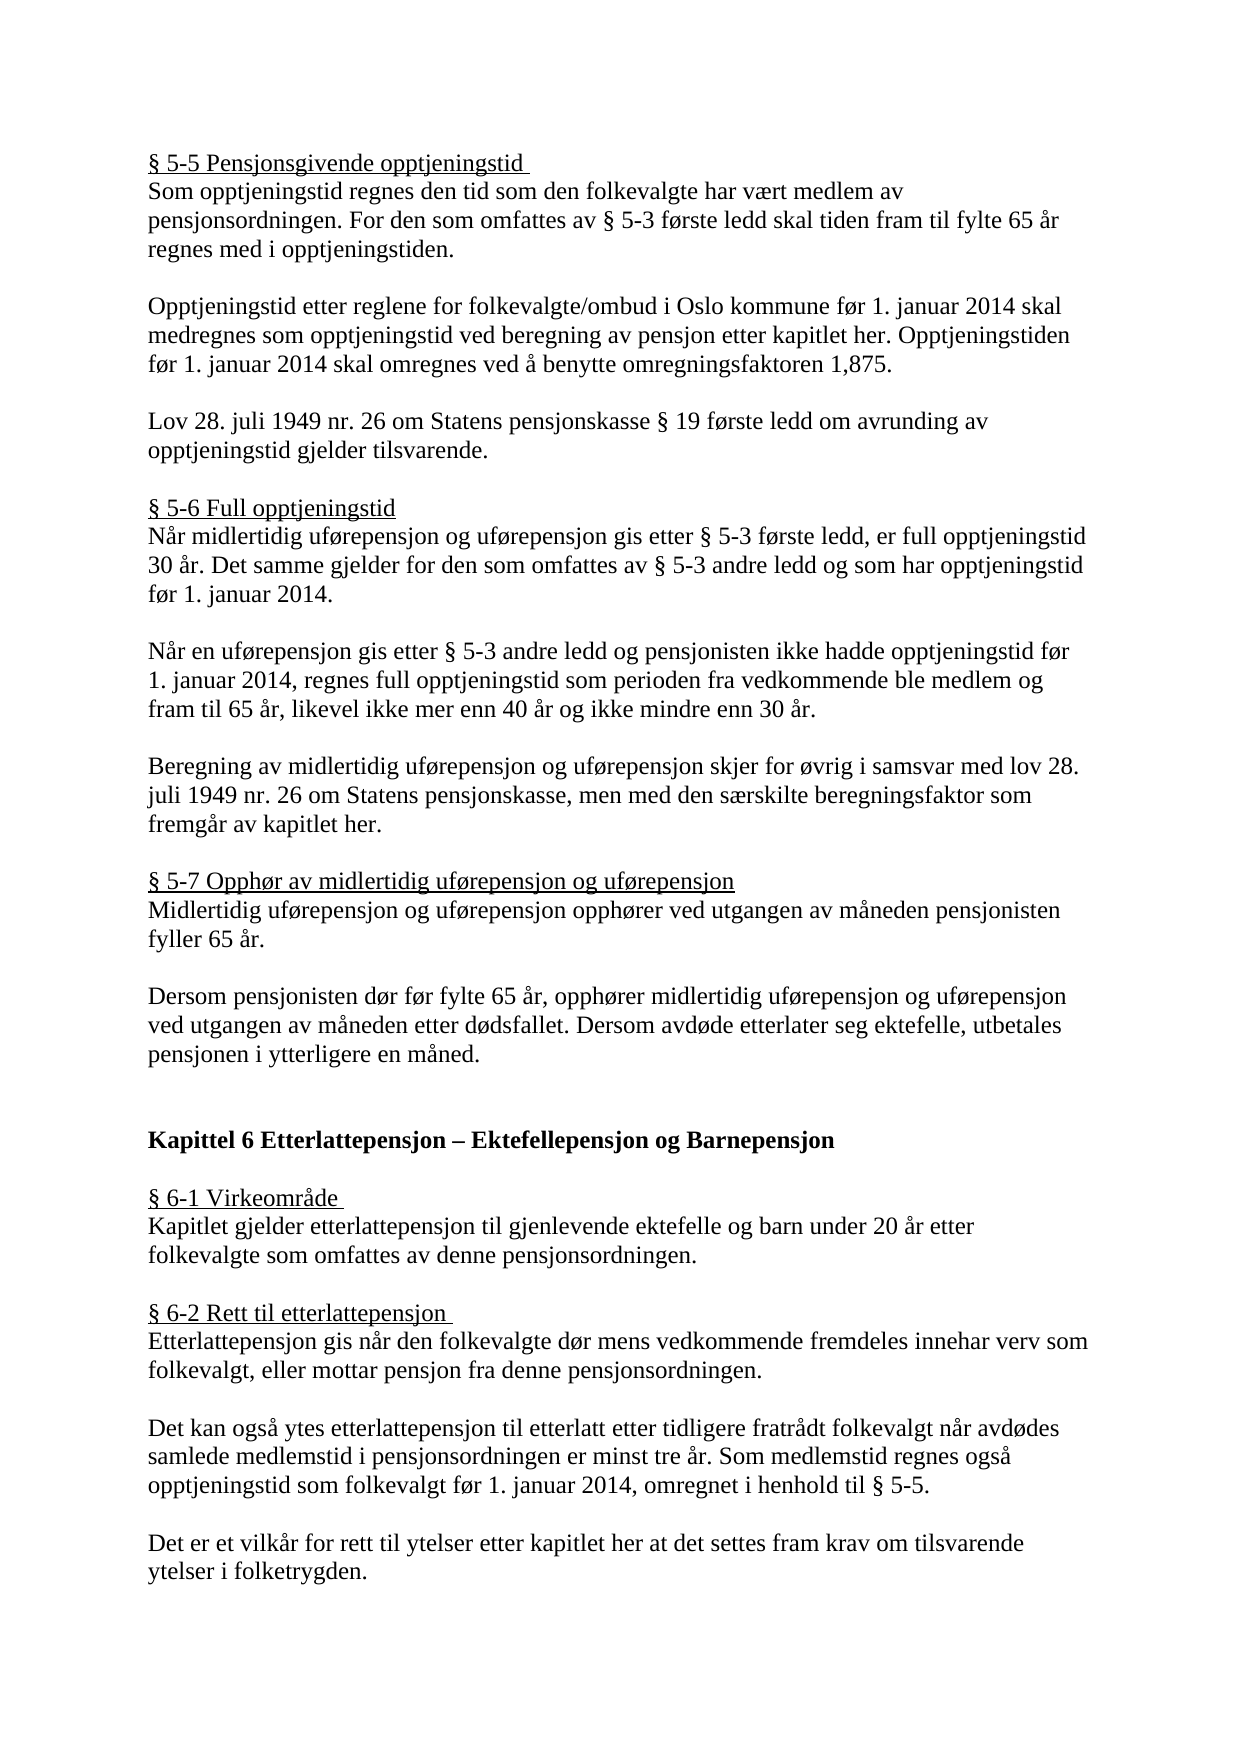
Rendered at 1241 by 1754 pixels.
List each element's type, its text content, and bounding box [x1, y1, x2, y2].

text Det er et vilkår for rett til ytelser etter kapitlet her at det settes fram krav om tilsvarende ytelser i folketrygden. [148, 1528, 1093, 1585]
text Når midlertidig uførepensjon og uførepensjon gis etter § 5-3 første ledd, er full opptjeningstid 30 år. Det samme gjelder for den som omfattes av § 5-3 andre ledd og som har opptjeningstid før 1. januar 2014. [148, 521, 1093, 608]
text Lov 28. juli 1949 nr. 26 om Statens pensjonskasse § 19 første ledd om avrunding av opptjeningstid gjelder tilsvarende. [148, 406, 1093, 464]
text Kapittel 6 Etterlattepensjon – Ektefellepensjon og Barnepensjon [148, 1125, 1093, 1154]
text Det kan også ytes etterlattepensjon til etterlatt etter tidligere fratrådt folkevalgt når avdødes samlede medlemstid i pensjonsordningen er minst tre år. Som medlemstid regnes også opptjeningstid som folkevalgt før 1. januar 2014, omregnet i henhold til § 5-5. [148, 1413, 1093, 1499]
text Kapitlet gjelder etterlattepensjon til gjenlevende ektefelle og barn under 20 år etter folkevalgte som omfattes av denne pensjonsordningen. [148, 1211, 1093, 1269]
text Etterlattepensjon gis når den folkevalgte dør mens vedkommende fremdeles innehar verv som folkevalgt, eller mottar pensjon fra denne pensjonsordningen. [148, 1326, 1093, 1384]
text Beregning av midlertidig uførepensjon og uførepensjon skjer for øvrig i samsvar med lov 28. juli 1949 nr. 26 om Statens pensjonskasse, men med den særskilte beregningsfaktor som fremgår av kapitlet her. [148, 751, 1093, 838]
text § 6-2 Rett til etterlattepensjon [148, 1298, 1093, 1326]
text § 5-7 Opphør av midlertidig uførepensjon og uførepensjon [148, 866, 1093, 895]
text § 5-5 Pensjonsgivende opptjeningstid [148, 148, 1093, 176]
text Som opptjeningstid regnes den tid som den folkevalgte har vært medlem av pensjonsordningen. For den som omfattes av § 5-3 første ledd skal tiden fram til fylte 65 år regnes med i opptjeningstiden. [148, 176, 1093, 263]
text § 5-6 Full opptjeningstid [148, 493, 1093, 521]
text Dersom pensjonisten dør før fylte 65 år, opphører midlertidig uførepensjon og uførepensjon ved utgangen av måneden etter dødsfallet. Dersom avdøde etterlater seg ektefelle, utbetales pensjonen i ytterligere en måned. [148, 981, 1093, 1068]
text Midlertidig uførepensjon og uførepensjon opphører ved utgangen av måneden pensjonisten fyller 65 år. [148, 895, 1093, 953]
text § 6-1 Virkeområde [148, 1183, 1093, 1211]
text Opptjeningstid etter reglene for folkevalgte/ombud i Oslo kommune før 1. januar 2014 skal medregnes som opptjeningstid ved beregning av pensjon etter kapitlet her. Opptjeningstiden før 1. januar 2014 skal omregnes ved å benytte omregningsfaktoren 1,875. [148, 291, 1093, 378]
text Når en uførepensjon gis etter § 5-3 andre ledd og pensjonisten ikke hadde opptjeningstid før 1. januar 2014, regnes full opptjeningstid som perioden fra vedkommende ble medlem og fram til 65 år, likevel ikke mer enn 40 år og ikke mindre enn 30 år. [148, 636, 1093, 723]
